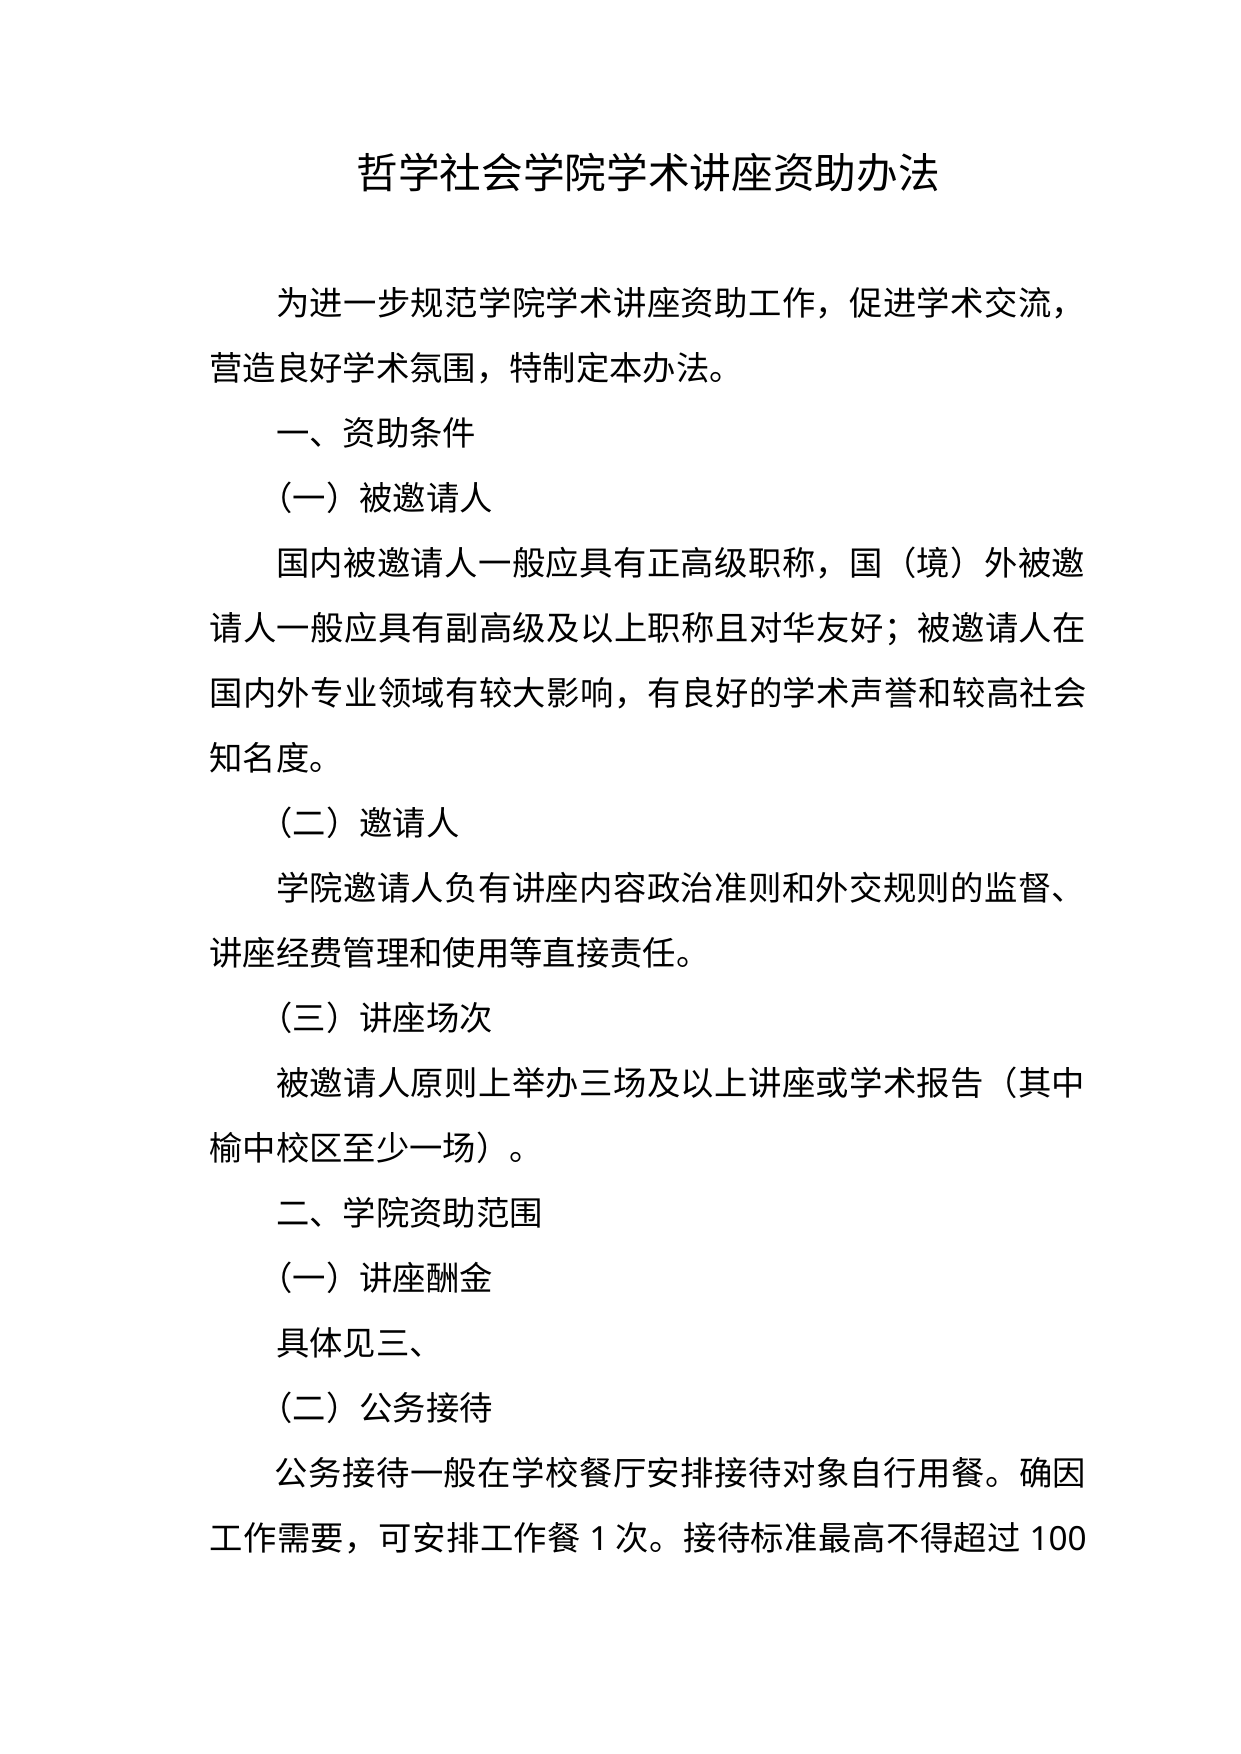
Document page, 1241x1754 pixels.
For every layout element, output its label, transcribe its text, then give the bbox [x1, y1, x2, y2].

text 为进一步规范学院学术讲座资助工作，促进学术交流，营造良好学术氛围，特制定本办法。 [209, 268, 1087, 398]
text 二、学院资助范围 [209, 1178, 1087, 1243]
text 一、资助条件 [209, 398, 1087, 463]
text 国内被邀请人一般应具有正高级职称，国（境）外被邀请人一般应具有副高级及以上职称且对华友好；被邀请人在国内外专业领域有较大影响，有良好的学术声誉和较高社会知名度。 [209, 528, 1087, 788]
text （二）公务接待 [209, 1373, 1087, 1438]
text 学院邀请人负有讲座内容政治准则和外交规则的监督、讲座经费管理和使用等直接责任。 [209, 853, 1087, 983]
text （一）被邀请人 [209, 463, 1087, 528]
text 具体见三、 [209, 1308, 1087, 1373]
text 哲学社会学院学术讲座资助办法 [209, 138, 1087, 203]
text （二）邀请人 [209, 788, 1087, 853]
text （三）讲座场次 [209, 983, 1087, 1048]
text 被邀请人原则上举办三场及以上讲座或学术报告（其中榆中校区至少一场）。 [209, 1048, 1087, 1178]
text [209, 1438, 1087, 1568]
text （一）讲座酬金 [209, 1243, 1087, 1308]
